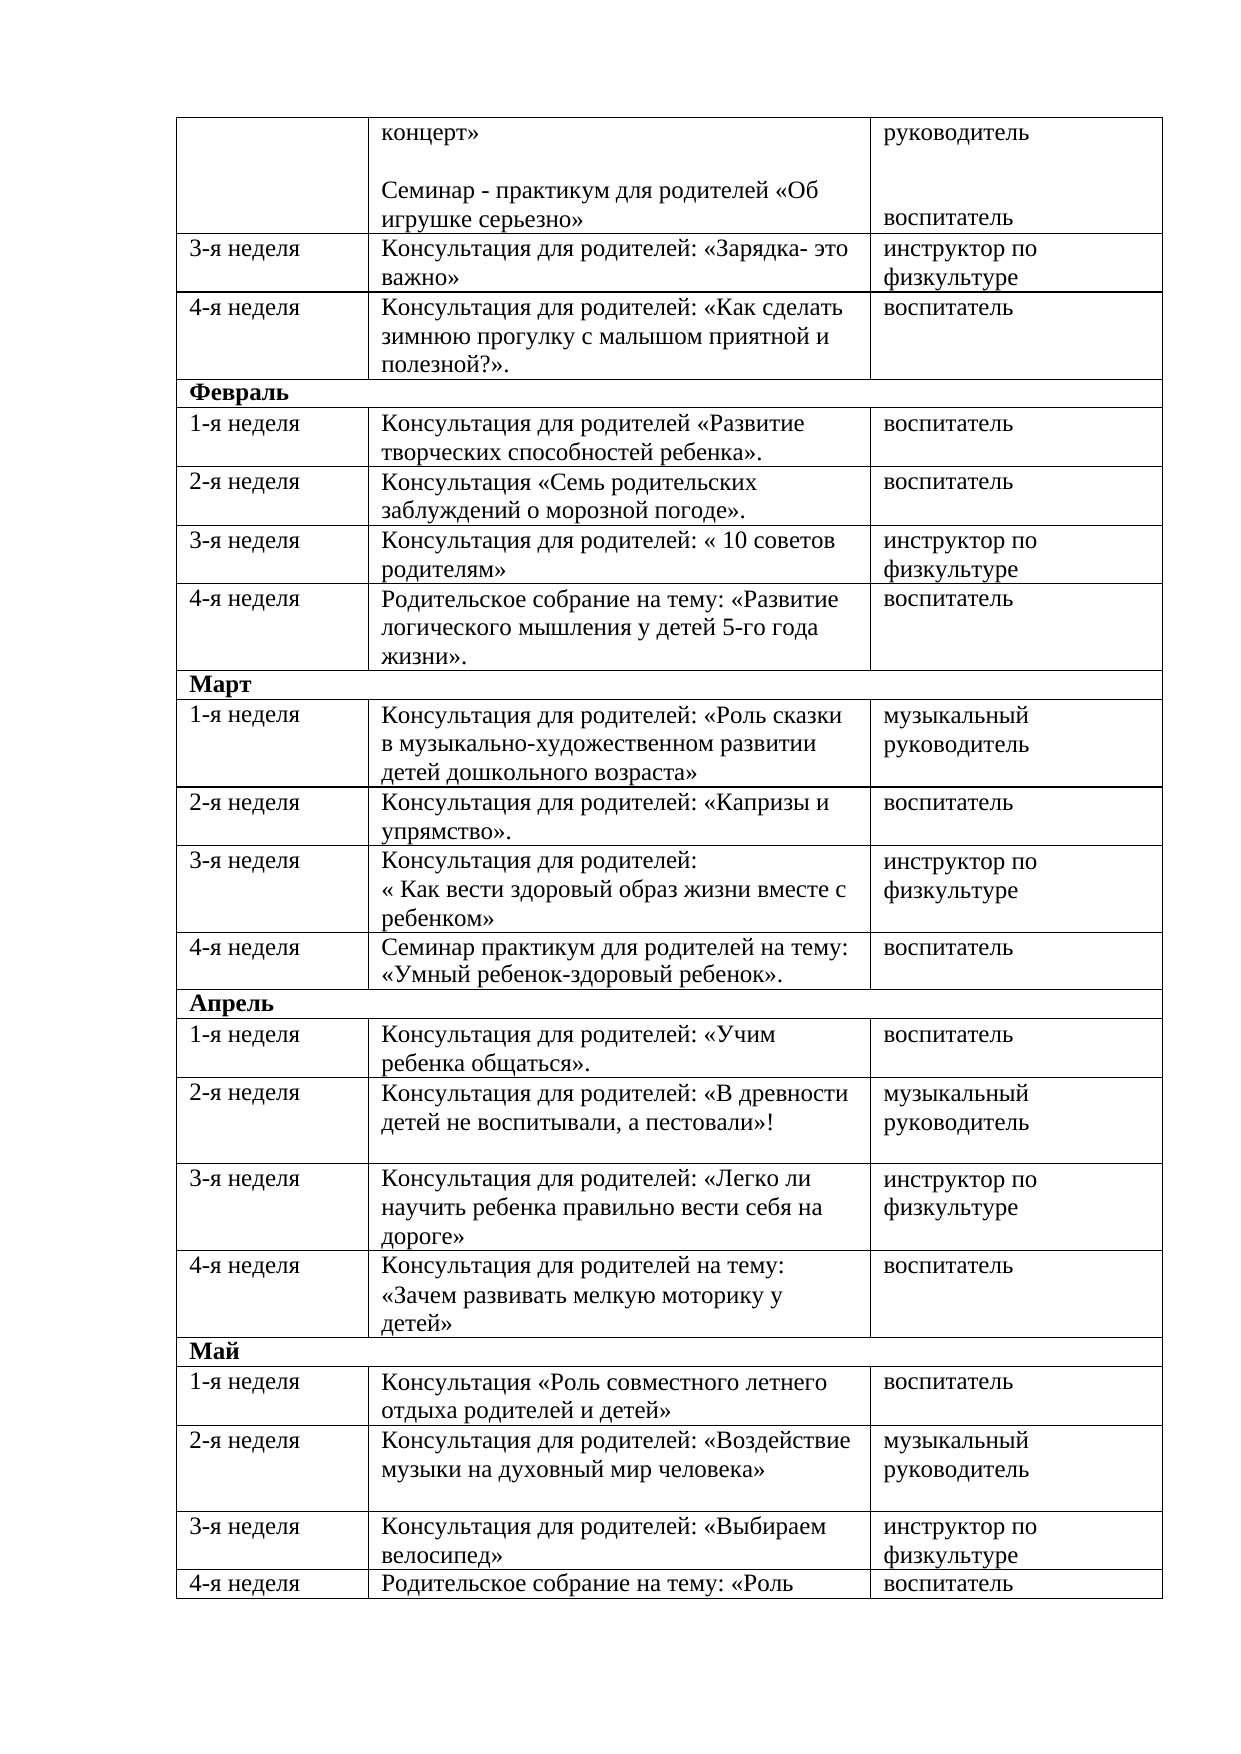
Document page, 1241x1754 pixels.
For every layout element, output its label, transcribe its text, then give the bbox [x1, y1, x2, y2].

table_cell 1-я неделя [177, 408, 368, 466]
table_cell воспитатель [871, 584, 1162, 670]
table_cell 2-я неделя [177, 467, 368, 524]
table_cell 1-я неделя [177, 1367, 368, 1424]
table_cell Родительское собрание на тему: «Развитие логического мышления у детей 5-го года жизни». [369, 584, 870, 670]
table_cell воспитатель [871, 1570, 1162, 1598]
table_cell Семинар практикум для родителей на тему: «Умный ребенок-здоровый ребенок». [369, 933, 870, 989]
table_cell 2-я неделя [177, 1078, 368, 1163]
table_cell 2-я неделя [177, 1426, 368, 1511]
table_cell воспитатель [871, 1367, 1162, 1424]
table_cell 4-я неделя [177, 584, 368, 670]
table_cell 4-я неделя [177, 933, 368, 989]
table_cell Консультация для родителей «Развитие творческих способностей ребенка». [369, 408, 870, 466]
table_cell инструктор по физкультуре [871, 846, 1162, 932]
table_cell Консультация для родителей: « Как вести здоровый образ жизни вместе с ребенком» [369, 846, 870, 932]
table_cell инструктор по физкультуре [871, 1512, 1162, 1569]
table_cell 4-я неделя [177, 1251, 368, 1337]
table_cell Май [177, 1338, 1162, 1366]
table_cell Консультация для родителей: «Воздействие музыки на духовный мир человека» [369, 1426, 870, 1511]
table_cell воспитатель [871, 1019, 1162, 1077]
table_cell Консультация «Роль совместного летнего отдыха родителей и детей» [369, 1367, 870, 1424]
table_cell 3-я неделя [177, 1512, 368, 1569]
table_cell 3-я неделя [177, 846, 368, 932]
table_header концерт» Семинар - практикум для родителей «Об игрушке серьезно» [369, 118, 870, 233]
table_cell 3-я неделя [177, 1164, 368, 1250]
table_cell музыкальный руководитель [871, 700, 1162, 786]
table_cell музыкальный руководитель [871, 1426, 1162, 1511]
table_cell Консультация для родителей: «Легко ли научить ребенка правильно вести себя на дороге» [369, 1164, 870, 1250]
table_cell Консультация «Семь родительских заблуждений о морозной погоде». [369, 467, 870, 524]
table_cell Апрель [177, 990, 1162, 1018]
table_cell Консультация для родителей: «Капризы и упрямство». [369, 788, 870, 845]
table_cell Консультация для родителей: «В древности детей не воспитывали, а пестовали»! [369, 1078, 870, 1163]
table_cell Консультация для родителей на тему: «Зачем развивать мелкую моторику у детей» [369, 1251, 870, 1337]
table_cell Консультация для родителей: «Учим ребенка общаться». [369, 1019, 870, 1077]
table_cell 3-я неделя [177, 234, 368, 291]
table_cell воспитатель [871, 933, 1162, 989]
table_cell инструктор по физкультуре [871, 1164, 1162, 1250]
table_cell Консультация для родителей: «Выбираем велосипед» [369, 1512, 870, 1569]
table_cell воспитатель [871, 1251, 1162, 1337]
table_cell 4-я неделя [177, 1570, 368, 1598]
table_cell 3-я неделя [177, 526, 368, 583]
table_cell воспитатель [871, 408, 1162, 466]
table_header [177, 118, 368, 233]
table_header руководитель воспитатель [871, 118, 1162, 233]
table_cell Консультация для родителей: «Как сделать зимнюю прогулку с малышом приятной и полезной?». [369, 293, 870, 379]
table_cell воспитатель [871, 293, 1162, 379]
table_cell воспитатель [871, 788, 1162, 845]
table_cell 2-я неделя [177, 788, 368, 845]
table_cell Консультация для родителей: « 10 советов родителям» [369, 526, 870, 583]
table_cell 1-я неделя [177, 1019, 368, 1077]
table_cell Консультация для родителей: «Роль сказки в музыкально-художественном развитии детей дошкольного возраста» [369, 700, 870, 786]
table_cell инструктор по физкультуре [871, 526, 1162, 583]
table_cell Консультация для родителей: «Зарядка- это важно» [369, 234, 870, 291]
table_cell 4-я неделя [177, 293, 368, 379]
table_cell Март [177, 671, 1162, 699]
table_cell Февраль [177, 380, 1162, 407]
table_cell 1-я неделя [177, 700, 368, 786]
table_cell воспитатель [871, 467, 1162, 524]
table_cell Родительское собрание на тему: «Роль [369, 1570, 870, 1598]
table_cell музыкальный руководитель [871, 1078, 1162, 1163]
table_cell инструктор по физкультуре [871, 234, 1162, 291]
